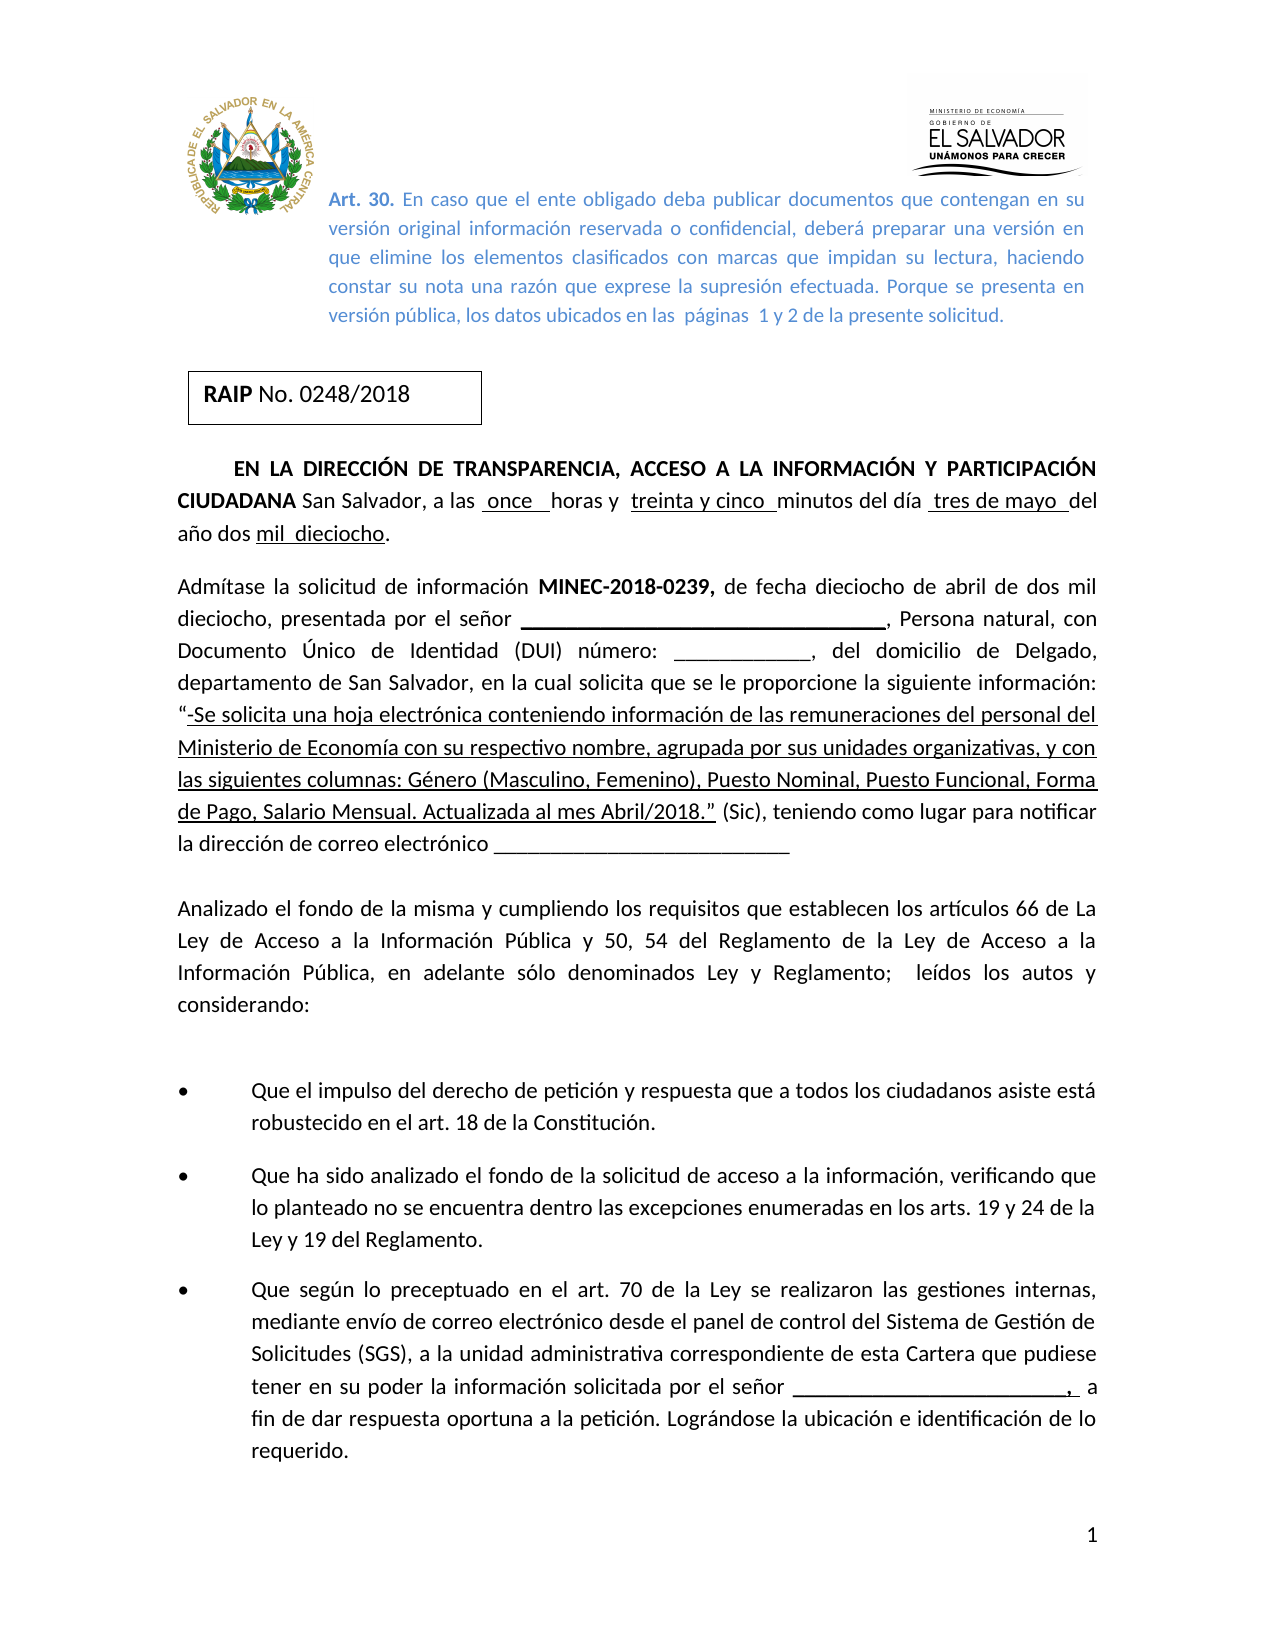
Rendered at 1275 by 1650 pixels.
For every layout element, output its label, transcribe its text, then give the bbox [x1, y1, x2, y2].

list Que según lo preceptuado en el art. 70 de la Ley se realizaron las gestiones internas, mediante envío de correo electrónico desde el panel de control del Sistema de Gestión de Solicitudes (SGS), a la unidad administrativa correspondiente de esta Cartera que pudiese tener en su poder la información solicitada por el señor ________________________, a fin de dar respuesta oportuna a la petición. Lográndose la ubicación e identificación de lo requerido. [177, 1275, 1098, 1464]
text Analizado el fondo de la misma y cumpliendo los requisitos que establecen los artículos 66 de La Ley de Acceso a la Información Pública y 50, 54 del Reglamento de la Ley de Acceso a la Información Pública, en adelante sólo denominados Ley y Reglamento; leídos los autos y considerando: [177, 894, 1098, 1018]
picture [906, 73, 1088, 176]
list Que el impulso del derecho de petición y respuesta que a todos los ciudadanos asiste está robustecido en el art. 18 de la Constitución. [177, 1076, 1098, 1136]
text Admítase la solicitud de información MINEC-2018-0239, de fecha dieciocho de abril de dos mil dieciocho, presentada por el señor ________________________________, Persona natural, con Documento Único de Identidad (DUI) número: ____________, del domicilio de Delgado, departamento de San Salvador, en la cual solicita que se le proporcione la siguiente información: “-Se solicita una hoja electrónica conteniendo información de las remuneraciones del personal del Ministerio de Economía con su respectivo nombre, agrupada por sus unidades organizativas, y con las siguientes columnas: Género (Masculino, Femenino), Puesto Nominal, Puesto Funcional, Forma de Pago, Salario Mensual. Actualizada al mes Abril/2018.” (Sic), teniendo como lugar para notificar la dirección de correo electrónico __________________________ [177, 790, 1098, 857]
text Admítase la solicitud de información MINEC-2018-0239, de fecha dieciocho de abril de dos mil dieciocho, presentada por el señor ________________________________, Persona natural, con Documento Único de Identidad (DUI) número: ____________, del domicilio de Delgado, departamento de San Salvador, en la cual solicita que se le proporcione la siguiente información: “-Se solicita una hoja electrónica conteniendo información de las remuneraciones del personal del Ministerio de Economía con su respectivo nombre, agrupada por sus unidades organizativas, y con las siguientes columnas: Género (Masculino, Femenino), Puesto Nominal, Puesto Funcional, Forma de Pago, Salario Mensual. Actualizada al mes Abril/2018.” (Sic), teniendo como lugar para notificar la dirección de correo electrónico __________________________ [177, 572, 1098, 789]
list Que ha sido analizado el fondo de la solicitud de acceso a la información, verificando que lo planteado no se encuentra dentro las excepciones enumeradas en los arts. 19 y 24 de la Ley y 19 del Reglamento. [177, 1161, 1098, 1253]
picture [187, 97, 314, 215]
text EN LA DIRECCIÓN DE TRANSPARENCIA, ACCESO A LA INFORMACIÓN Y PARTICIPACIÓN CIUDADANA San Salvador, a las once horas y treinta y cinco minutos del día tres de mayo del año dos mil dieciocho. [177, 454, 1098, 547]
